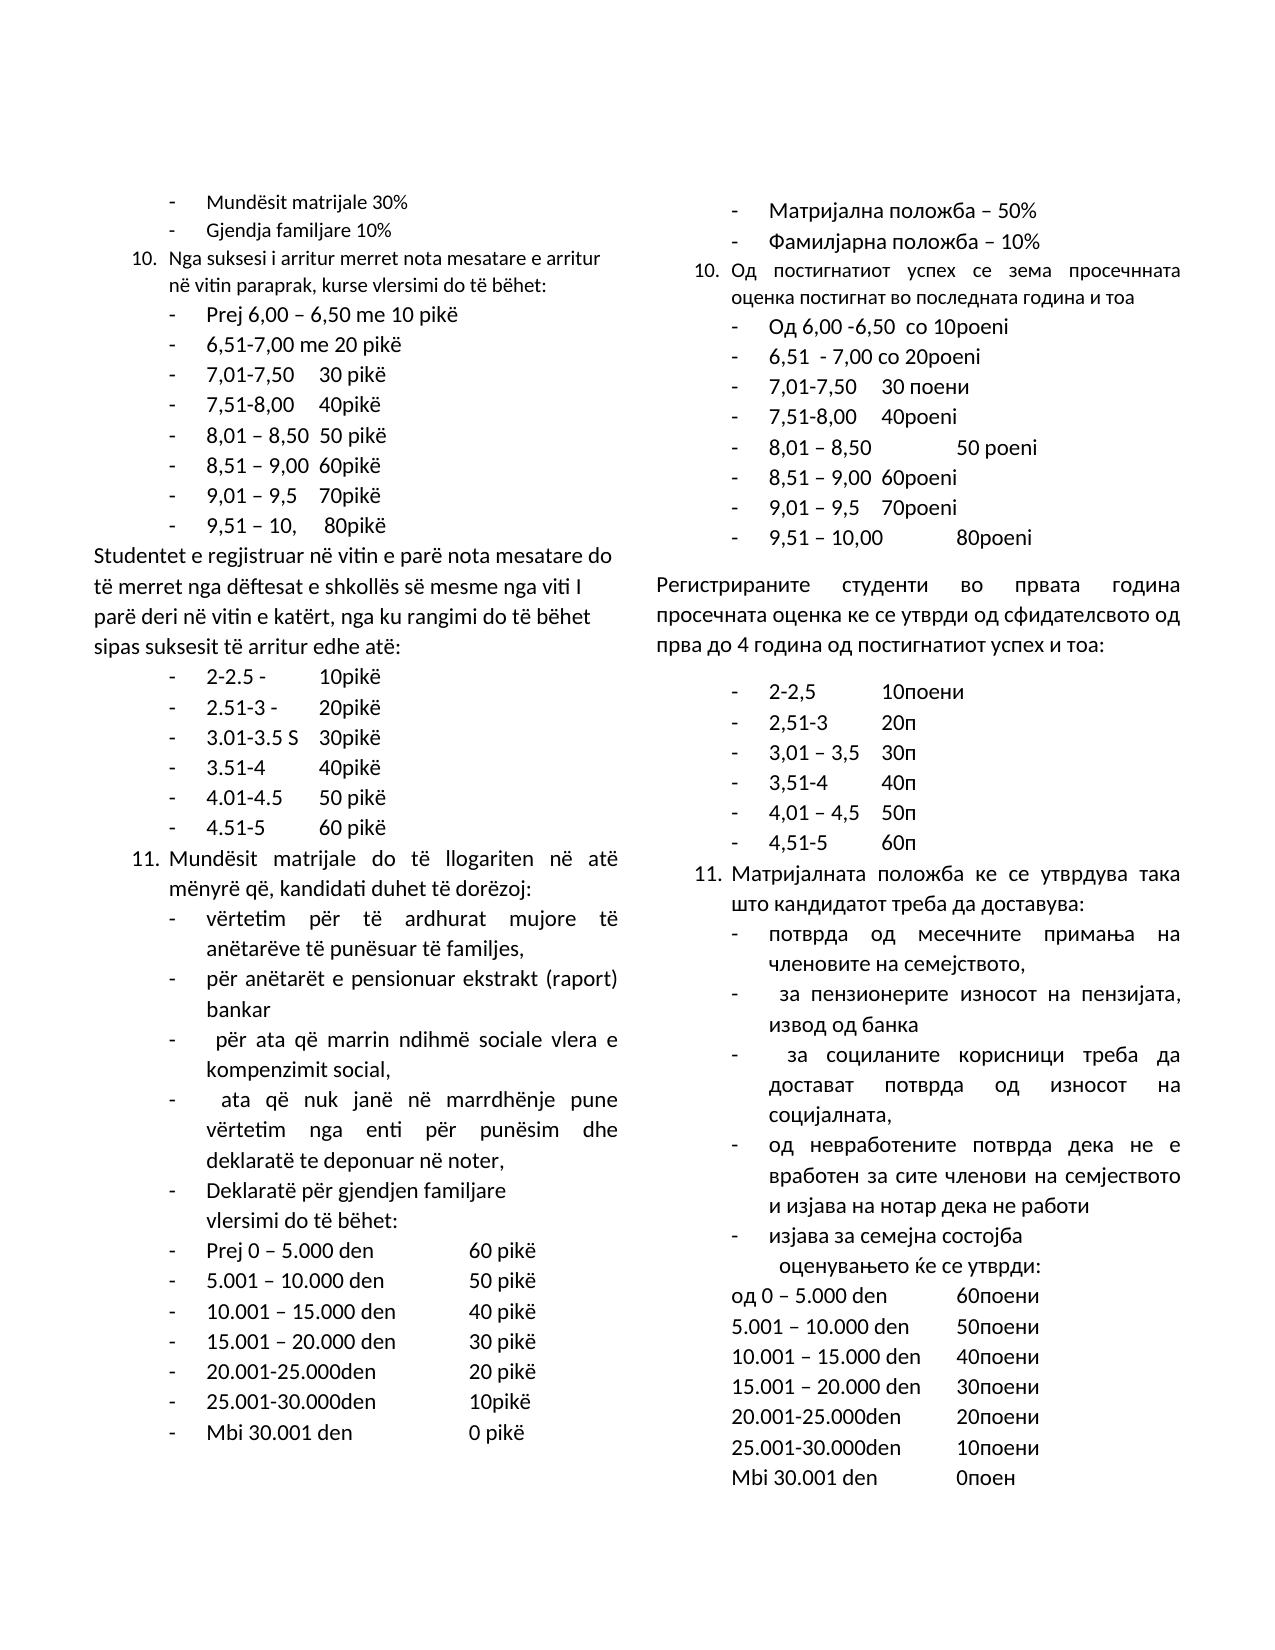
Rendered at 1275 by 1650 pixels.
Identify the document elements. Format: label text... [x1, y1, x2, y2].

list Prej 0 – 5.000 den 60 pikë [169, 1236, 619, 1264]
list 4.51-5 60 pikë [169, 813, 619, 841]
list за социланите корисници треба да достават потврда од износот на социјалната, [731, 1040, 1181, 1128]
list 3.51-4 40pikë [169, 753, 619, 781]
list për anëtarët e pensionuar ekstrakt (raport) bankar [169, 964, 619, 1023]
list 15.001 – 20.000 den 30 pikë [169, 1327, 619, 1355]
list 10.001 – 15.000 den 40 pikë [169, 1297, 619, 1325]
list 8,51 – 9,00 60poeni [731, 463, 1181, 491]
list 9,51 – 10, 80pikë [169, 511, 619, 539]
list 25.001-30.000den 10поени [731, 1433, 1181, 1461]
list 7,01-7,50 30 поени [731, 372, 1181, 400]
list 6,51-7,00 me 20 pikë [169, 330, 619, 358]
list 2.51-3 - 20pikë [169, 693, 619, 721]
list Mundësit matrijale 30% [169, 187, 619, 216]
list 4.01-4.5 50 pikë [169, 783, 619, 811]
list Од постигнатиот успех се зема просечнната оценка постигнат во последната година и тоа [694, 257, 1181, 310]
list 15.001 – 20.000 den 30поени [731, 1372, 1181, 1400]
list Mbi 30.001 den 0 pikë [169, 1418, 619, 1446]
list Од 6,00 -6,50 со 10poeni [731, 312, 1181, 340]
list Prej 6,00 – 6,50 me 10 pikë [169, 300, 619, 328]
list 3,51-4 40п [731, 768, 1181, 796]
list 8,51 – 9,00 60pikë [169, 451, 619, 479]
list 2-2,5 10поени [731, 677, 1181, 706]
list Матријалната положба ке се утврдува така што кандидатот треба да доставува: [694, 859, 1181, 917]
list Gjendja familjare 10% [169, 218, 619, 243]
list 20.001-25.000den 20 pikë [169, 1357, 619, 1385]
list изјава за семејна состојба [731, 1221, 1181, 1249]
list 25.001-30.000den 10pikë [169, 1387, 619, 1415]
list vërtetim për të ardhurat mujore të anëtarëve të punësuar të familjes, [169, 904, 619, 962]
list 9,01 – 9,5 70pikë [169, 481, 619, 509]
list Deklaratë për gjendjen familjare [169, 1176, 619, 1204]
text Регистрираните студенти во првата година просечната оценка ке се утврди од сфидателсвото од прва до 4 година од постигнатиот успех и тоа: [656, 570, 1181, 659]
list за пензионерите износот на пензијата, извод од банка [731, 979, 1181, 1038]
list 3,01 – 3,5 30п [731, 738, 1181, 766]
list 9,51 – 10,00 80poeni [731, 523, 1181, 551]
list 5.001 – 10.000 den 50 pikë [169, 1267, 619, 1294]
list 4,01 – 4,5 50п [731, 798, 1181, 826]
list 8,01 – 8,50 50 pikë [169, 421, 619, 449]
list Mundësit matrijale do të llogariten në atë mënyrë që, kandidati duhet të dorëzoj: [131, 844, 619, 902]
list 3.01-3.5 S 30pikë [169, 723, 619, 751]
list ata që nuk janë në marrdhënje pune vërtetim nga enti për punësim dhe deklaratë te deponuar në noter, [169, 1085, 619, 1174]
list 9,01 – 9,5 70poeni [731, 493, 1181, 521]
list 2,51-3 20п [731, 708, 1181, 736]
list 4,51-5 60п [731, 828, 1181, 857]
list 10.001 – 15.000 den 40поени [731, 1342, 1181, 1370]
list 5.001 – 10.000 den 50поени [731, 1312, 1181, 1340]
list Mbi 30.001 den 0поен [731, 1463, 1181, 1491]
list потврда од месечните примања на членовите на семејството, [731, 919, 1181, 977]
list оценувањето ќе се утврди: [769, 1251, 1181, 1279]
list 7,51-8,00 40pikë [169, 391, 619, 418]
list vlersimi do të bëhet: [206, 1206, 619, 1234]
list од невработените потврда дека не е вработен за сите членови на семјеството и изјава на нотар дека не работи [731, 1131, 1181, 1219]
list Матријална положба – 50% [731, 197, 1181, 225]
list për ata që marrin ndihmë sociale vlera e kompenzimit social, [169, 1025, 619, 1083]
list од 0 – 5.000 den 60поени [731, 1282, 1181, 1310]
list Studentet e regjistruar në vitin e parë nota mesatare do të merret nga dëftesat e shkollës së mesme nga viti I parë deri në vitin e katërt, nga ku rangimi do të bëhet sipas suksesit të arritur edhe atë: [94, 542, 619, 660]
list Nga suksesi i arritur merret nota mesatare e arritur në vitin paraprak, kurse vlersimi do të bëhet: [131, 245, 619, 298]
list 2-2.5 - 10pikë [169, 662, 619, 690]
list 7,51-8,00 40poeni [731, 402, 1181, 431]
list 20.001-25.000den 20поени [731, 1402, 1181, 1431]
list 6,51 - 7,00 со 20poeni [731, 342, 1181, 370]
list 7,01-7,50 30 pikë [169, 360, 619, 388]
list 8,01 – 8,50 50 poeni [731, 433, 1181, 461]
list Фамилјарна положба – 10% [731, 227, 1181, 255]
